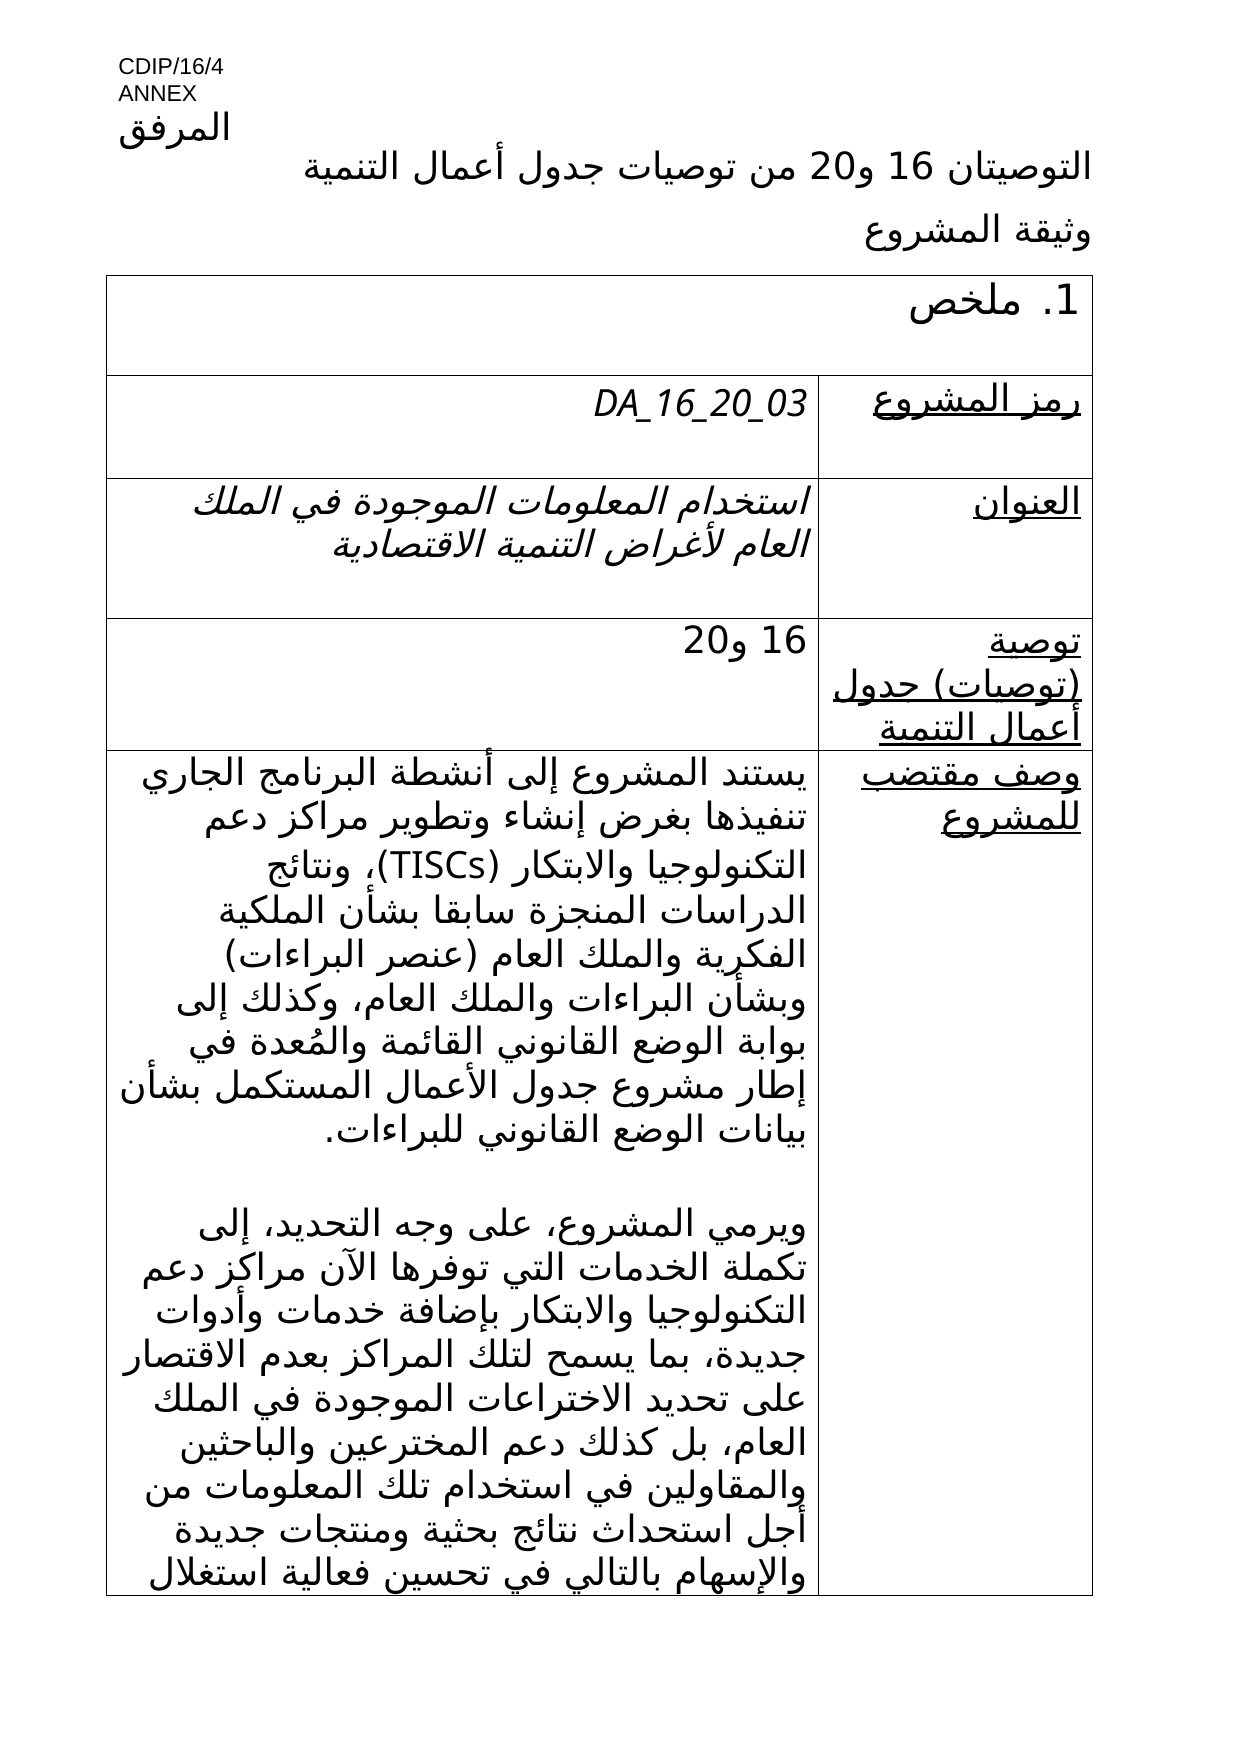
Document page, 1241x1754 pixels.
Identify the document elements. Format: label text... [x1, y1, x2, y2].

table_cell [107, 751, 818, 1595]
table_cell DA_16_20_03 [107, 376, 818, 478]
text التوصيتان 16 و20 من توصيات جدول أعمال التنمية [118, 149, 1092, 187]
table_cell رمز المشروع [819, 376, 1092, 478]
table_cell العنوان [819, 479, 1092, 618]
table_header 1. ملخص [107, 276, 1092, 375]
table_cell وصف مقتضب للمشروع [819, 751, 1092, 1595]
table_cell 16 و20 [107, 619, 818, 749]
table_cell توصية (توصيات) جدول أعمال التنمية [819, 619, 1092, 749]
text وثيقة المشروع [118, 212, 1092, 249]
table_cell استخدام المعلومات الموجودة في الملك العام لأغراض التنمية الاقتصادية [107, 479, 818, 618]
